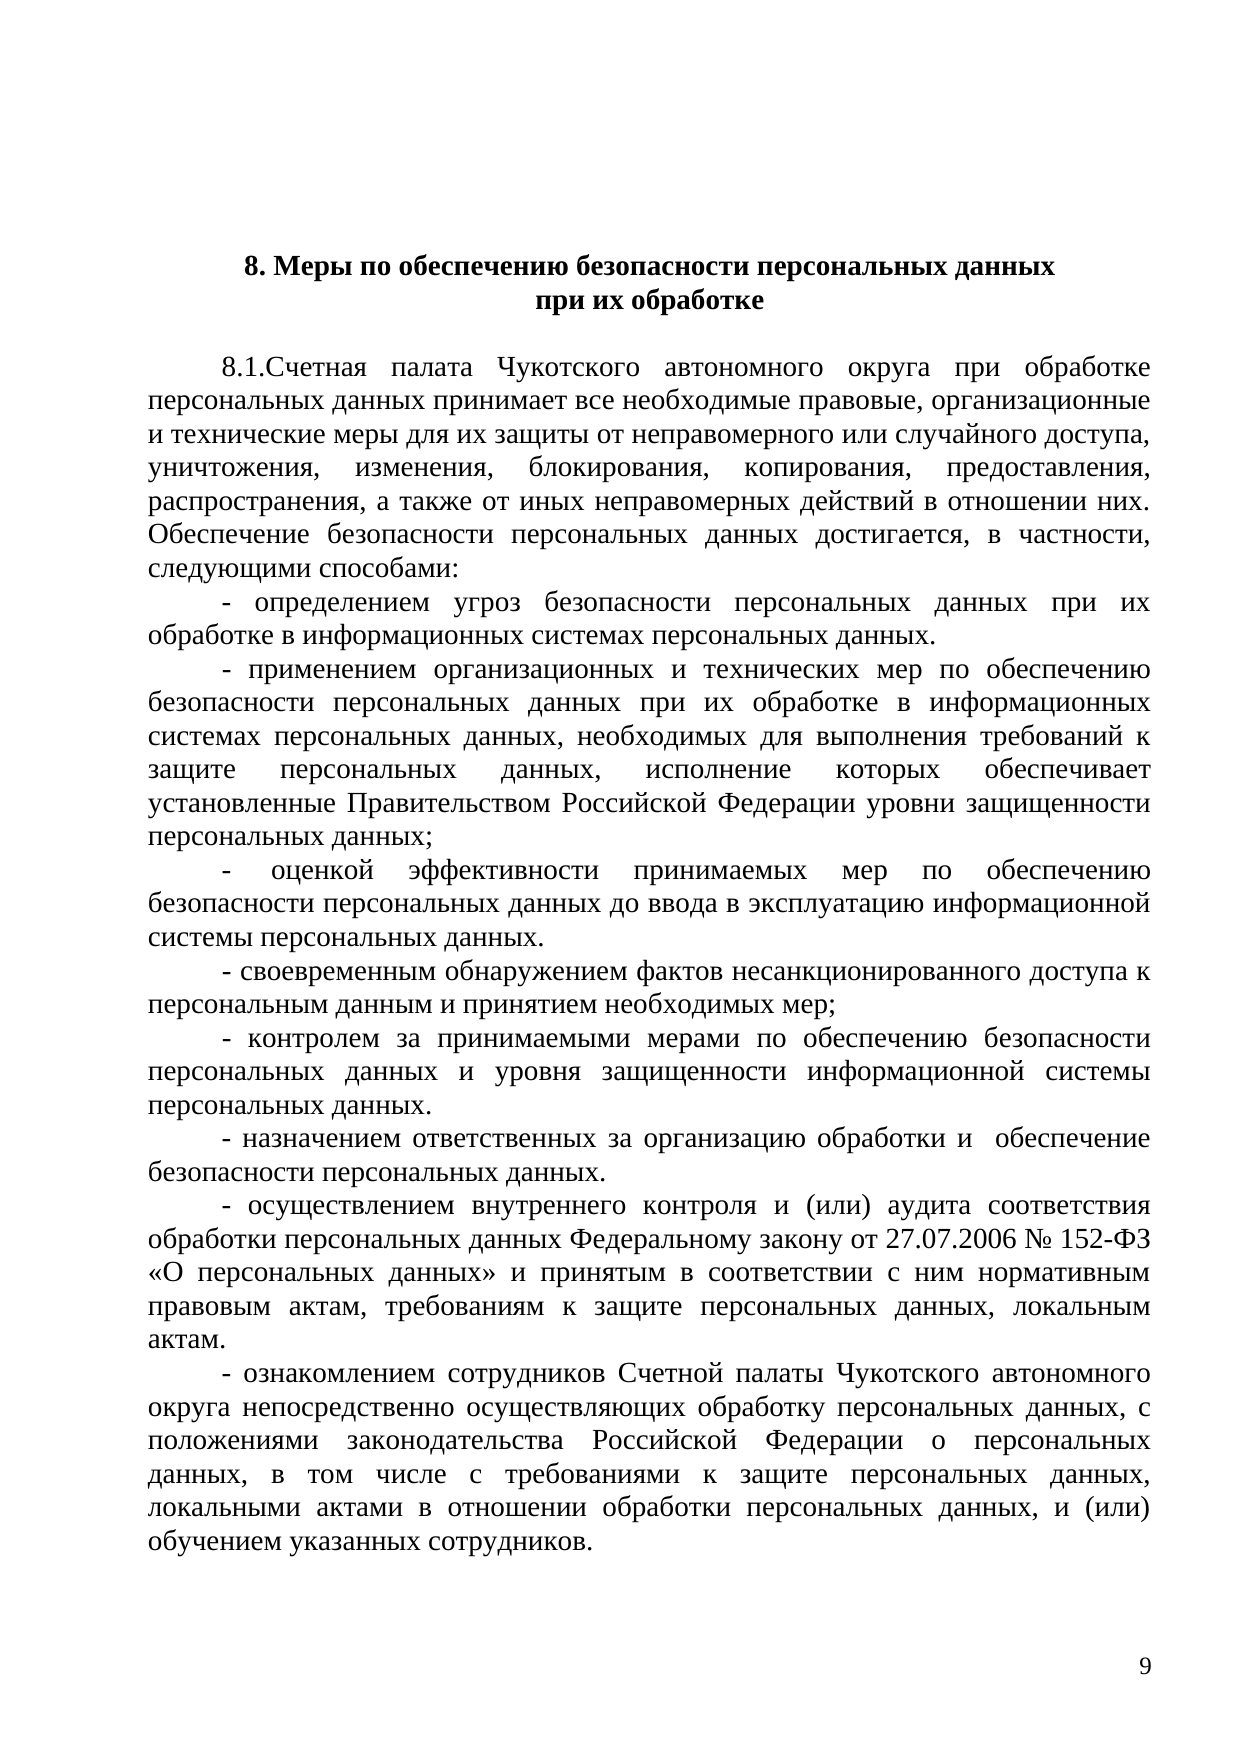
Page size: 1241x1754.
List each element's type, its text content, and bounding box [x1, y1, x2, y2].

text - своевременным обнаружением фактов несанкционированного доступа к персональным данным и принятием необходимых мер; [148, 953, 1152, 1020]
text 8. Меры по обеспечению безопасности персональных данных [148, 248, 1152, 282]
text - определением угроз безопасности персональных данных при их обработке в информационных системах персональных данных. [148, 584, 1152, 651]
text - назначением ответственных за организацию обработки и обеспечение безопасности персональных данных. [148, 1120, 1152, 1187]
text при их обработке [148, 282, 1152, 315]
text - осуществлением внутреннего контроля и (или) аудита соответствия обработки персональных данных Федеральному закону от 27.07.2006 № 152-ФЗ «О персональных данных» и принятым в соответствии с ним нормативным правовым актам, требованиям к защите персональных данных, локальным актам. [148, 1187, 1152, 1355]
text - контролем за принимаемыми мерами по обеспечению безопасности персональных данных и уровня защищенности информационной системы персональных данных. [148, 1020, 1152, 1120]
text 8.1.Счетная палата Чукотского автономного округа при обработке персональных данных принимает все необходимые правовые, организационные и технические меры для их защиты от неправомерного или случайного доступа, уничтожения, изменения, блокирования, копирования, предоставления, распространения, а также от иных неправомерных действий в отношении них. Обеспечение безопасности персональных данных достигается, в частности, следующими способами: [148, 349, 1152, 584]
text - применением организационных и технических мер по обеспечению безопасности персональных данных при их обработке в информационных системах персональных данных, необходимых для выполнения требований к защите персональных данных, исполнение которых обеспечивает установленные Правительством Российской Федерации уровни защищенности персональных данных; [148, 651, 1152, 852]
text - ознакомлением сотрудников Счетной палаты Чукотского автономного округа непосредственно осуществляющих обработку персональных данных, с положениями законодательства Российской Федерации о персональных данных, в том числе с требованиями к защите персональных данных, локальными актами в отношении обработки персональных данных, и (или) обучением указанных сотрудников. [148, 1355, 1152, 1556]
text - оценкой эффективности принимаемых мер по обеспечению безопасности персональных данных до ввода в эксплуатацию информационной системы персональных данных. [148, 852, 1152, 953]
